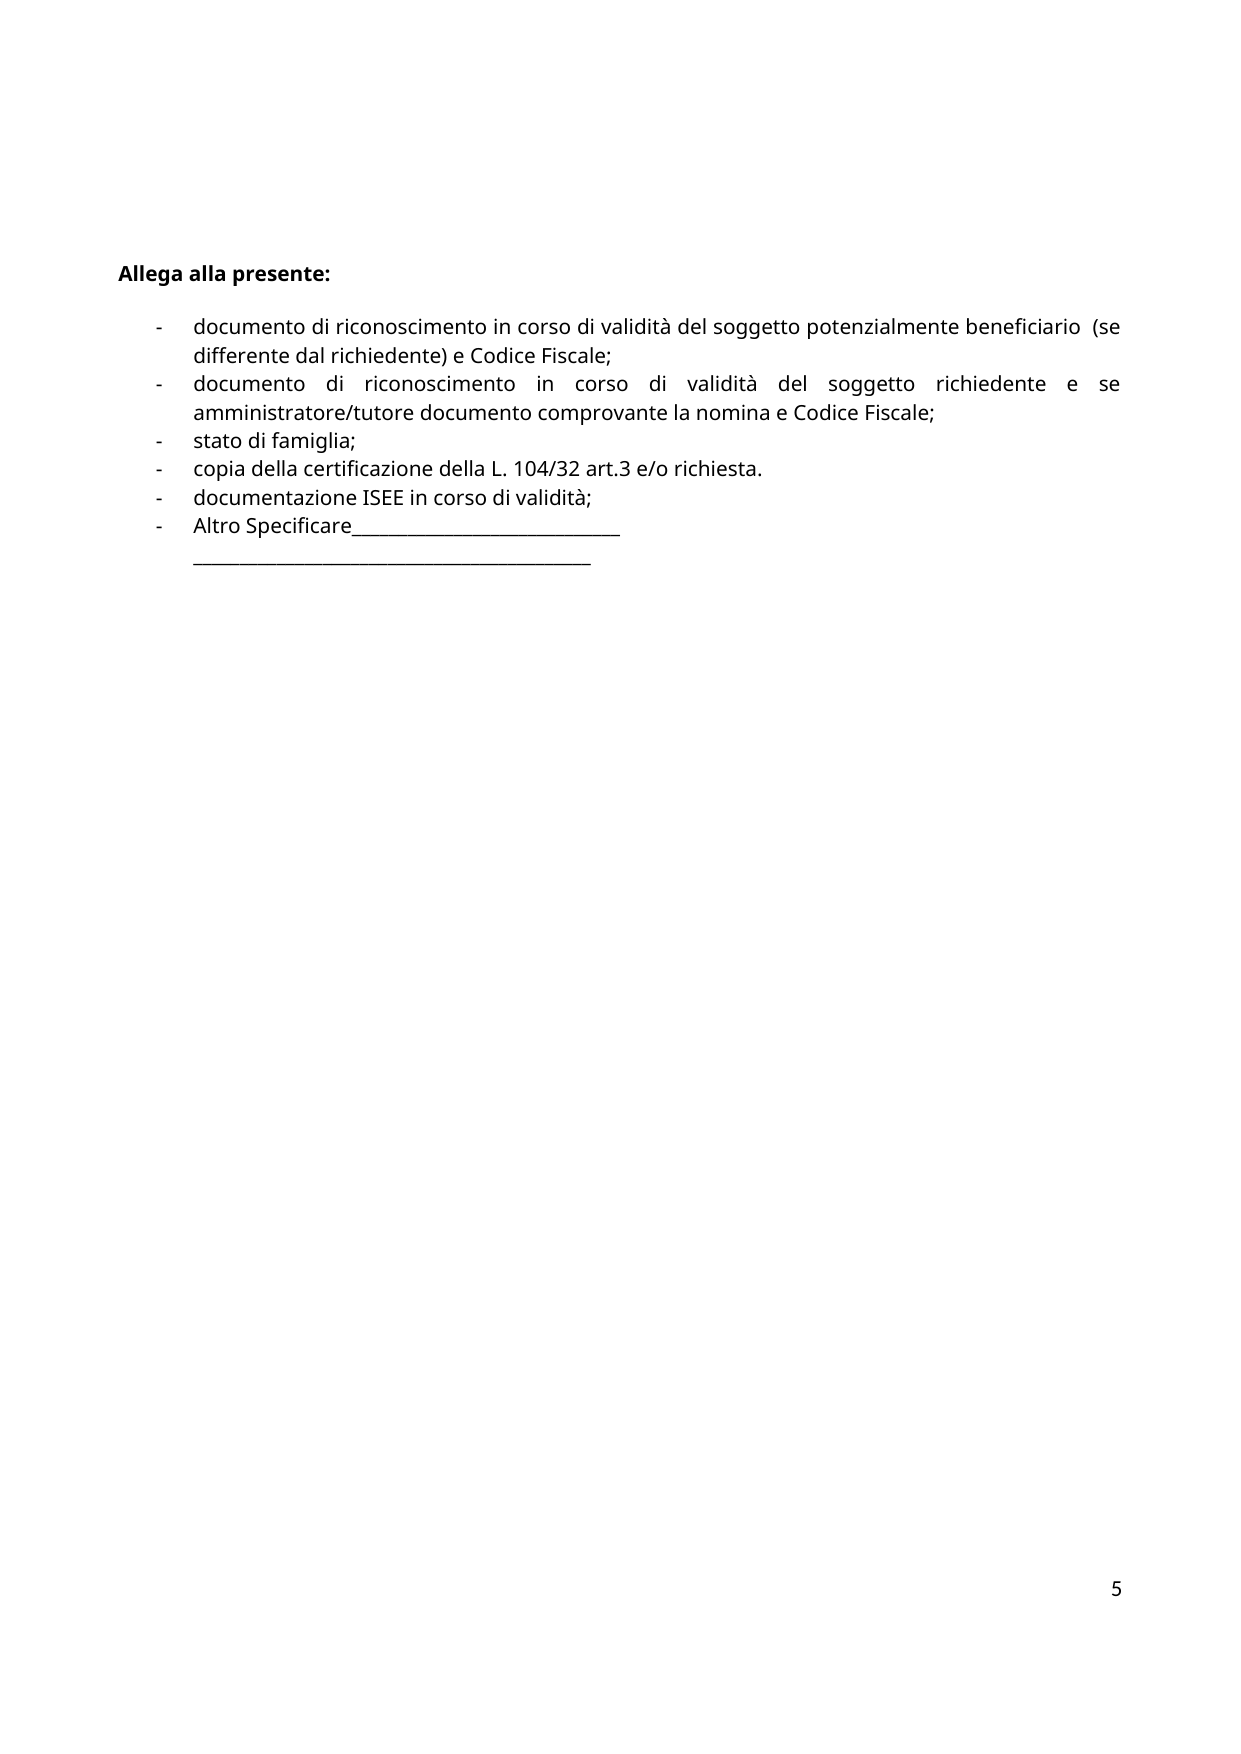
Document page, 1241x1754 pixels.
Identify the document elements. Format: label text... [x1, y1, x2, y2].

text ___________________________________________ [193, 540, 1122, 568]
list copia della certificazione della L. 104/32 art.3 e/o richiesta. [156, 454, 1122, 483]
text Allega alla presente: [118, 259, 1122, 287]
list documento di riconoscimento in corso di validità del soggetto potenzialmente beneficiario (se differente dal richiedente) e Codice Fiscale; [156, 312, 1122, 369]
list stato di famiglia; [156, 426, 1122, 454]
list Altro Specificare_____________________________ [156, 511, 1122, 540]
list documento di riconoscimento in corso di validità del soggetto richiedente e se amministratore/tutore documento comprovante la nomina e Codice Fiscale; [156, 369, 1122, 426]
list documentazione ISEE in corso di validità; [156, 483, 1122, 511]
